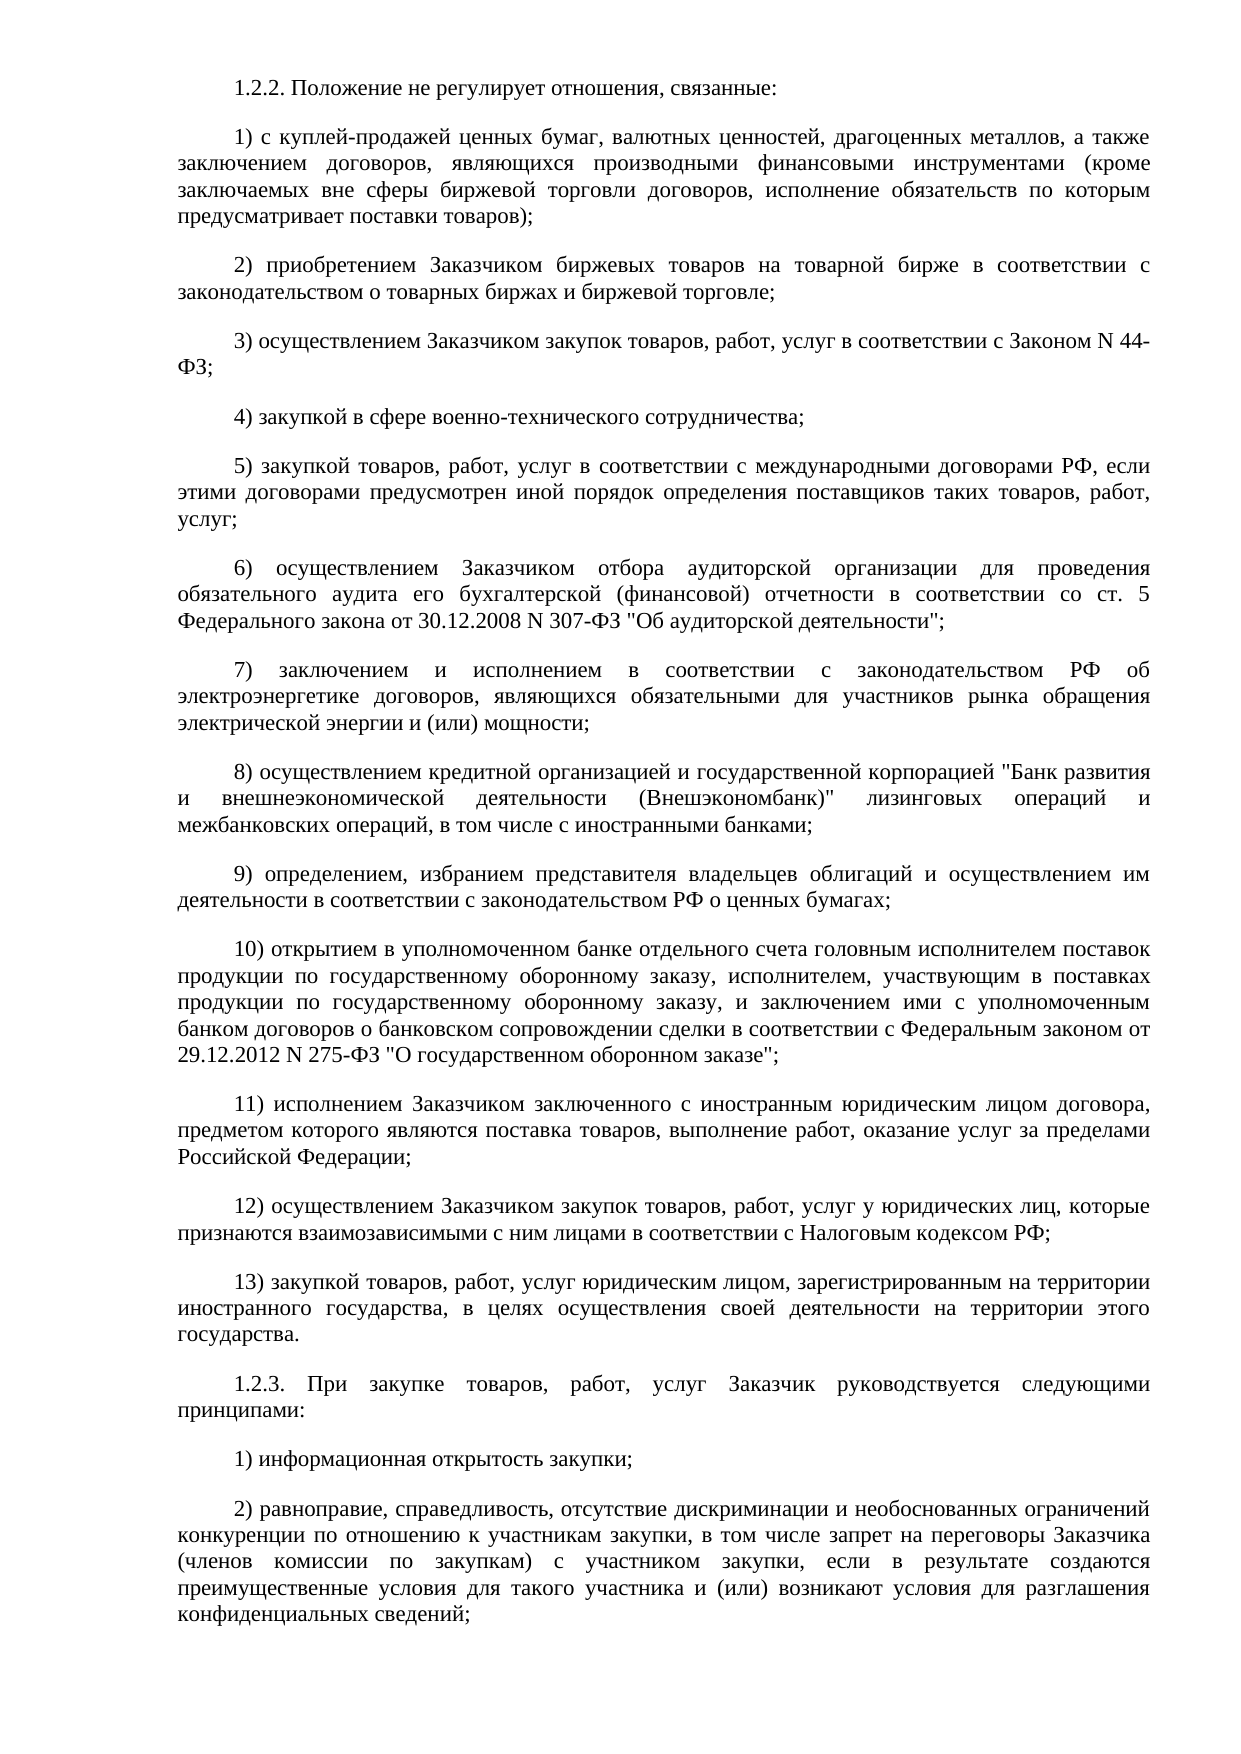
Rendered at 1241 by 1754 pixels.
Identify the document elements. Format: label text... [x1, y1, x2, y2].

text 9) определением, избранием представителя владельцев облигаций и осуществлением им деятельности в соответствии с законодательством РФ о ценных бумагах; [177, 860, 1152, 913]
text 5) закупкой товаров, работ, услуг в соответствии с международными договорами РФ, если этими договорами предусмотрен иной порядок определения поставщиков таких товаров, работ, услуг; [177, 452, 1152, 531]
text 11) исполнением Заказчиком заключенного с иностранным юридическим лицом договора, предметом которого являются поставка товаров, выполнение работ, оказание услуг за пределами Российской Федерации; [177, 1090, 1152, 1169]
text 8) осуществлением кредитной организацией и государственной корпорацией "Банк развития и внешнеэкономической деятельности (Внешэкономбанк)" лизинговых операций и межбанковских операций, в том числе с иностранными банками; [177, 758, 1152, 837]
text 10) открытием в уполномоченном банке отдельного счета головным исполнителем поставок продукции по государственному оборонному заказу, исполнителем, участвующим в поставках продукции по государственному оборонному заказу, и заключением ими с уполномоченным банком договоров о банковском сопровождении сделки в соответствии с Федеральным законом от 29.12.2012 N 275-ФЗ "О государственном оборонном заказе"; [177, 936, 1152, 1067]
text 1) информационная открытость закупки; [177, 1445, 1152, 1472]
text 1) с куплей-продажей ценных бумаг, валютных ценностей, драгоценных металлов, а также заключением договоров, являющихся производными финансовыми инструментами (кроме заключаемых вне сферы биржевой торговли договоров, исполнение обязательств по которым предусматривает поставки товаров); [177, 123, 1152, 228]
text 2) приобретением Заказчиком биржевых товаров на товарной бирже в соответствии с законодательством о товарных биржах и биржевой торговле; [177, 251, 1152, 304]
text 1.2.3. При закупке товаров, работ, услуг Заказчик руководствуется следующими принципами: [177, 1370, 1152, 1422]
text 4) закупкой в сфере военно-технического сотрудничества; [177, 403, 1152, 429]
text 1.2.2. Положение не регулирует отношения, связанные: [177, 74, 1152, 100]
text 2) равноправие, справедливость, отсутствие дискриминации и необоснованных ограничений конкуренции по отношению к участникам закупки, в том числе запрет на переговоры Заказчика (членов комиссии по закупкам) с участником закупки, если в результате создаются преимущественные условия для такого участника и (или) возникают условия для разглашения конфиденциальных сведений; [177, 1495, 1152, 1626]
text 7) заключением и исполнением в соответствии с законодательством РФ об электроэнергетике договоров, являющихся обязательными для участников рынка обращения электрической энергии и (или) мощности; [177, 656, 1152, 735]
text 13) закупкой товаров, работ, услуг юридическим лицом, зарегистрированным на территории иностранного государства, в целях осуществления своей деятельности на территории этого государства. [177, 1268, 1152, 1347]
text 6) осуществлением Заказчиком отбора аудиторской организации для проведения обязательного аудита его бухгалтерской (финансовой) отчетности в соответствии со ст. 5 Федерального закона от 30.12.2008 N 307-ФЗ "Об аудиторской деятельности"; [177, 554, 1152, 633]
text 3) осуществлением Заказчиком закупок товаров, работ, услуг в соответствии с Законом N 44-ФЗ; [177, 327, 1152, 380]
text 12) осуществлением Заказчиком закупок товаров, работ, услуг у юридических лиц, которые признаются взаимозависимыми с ним лицами в соответствии с Налоговым кодексом РФ; [177, 1192, 1152, 1245]
